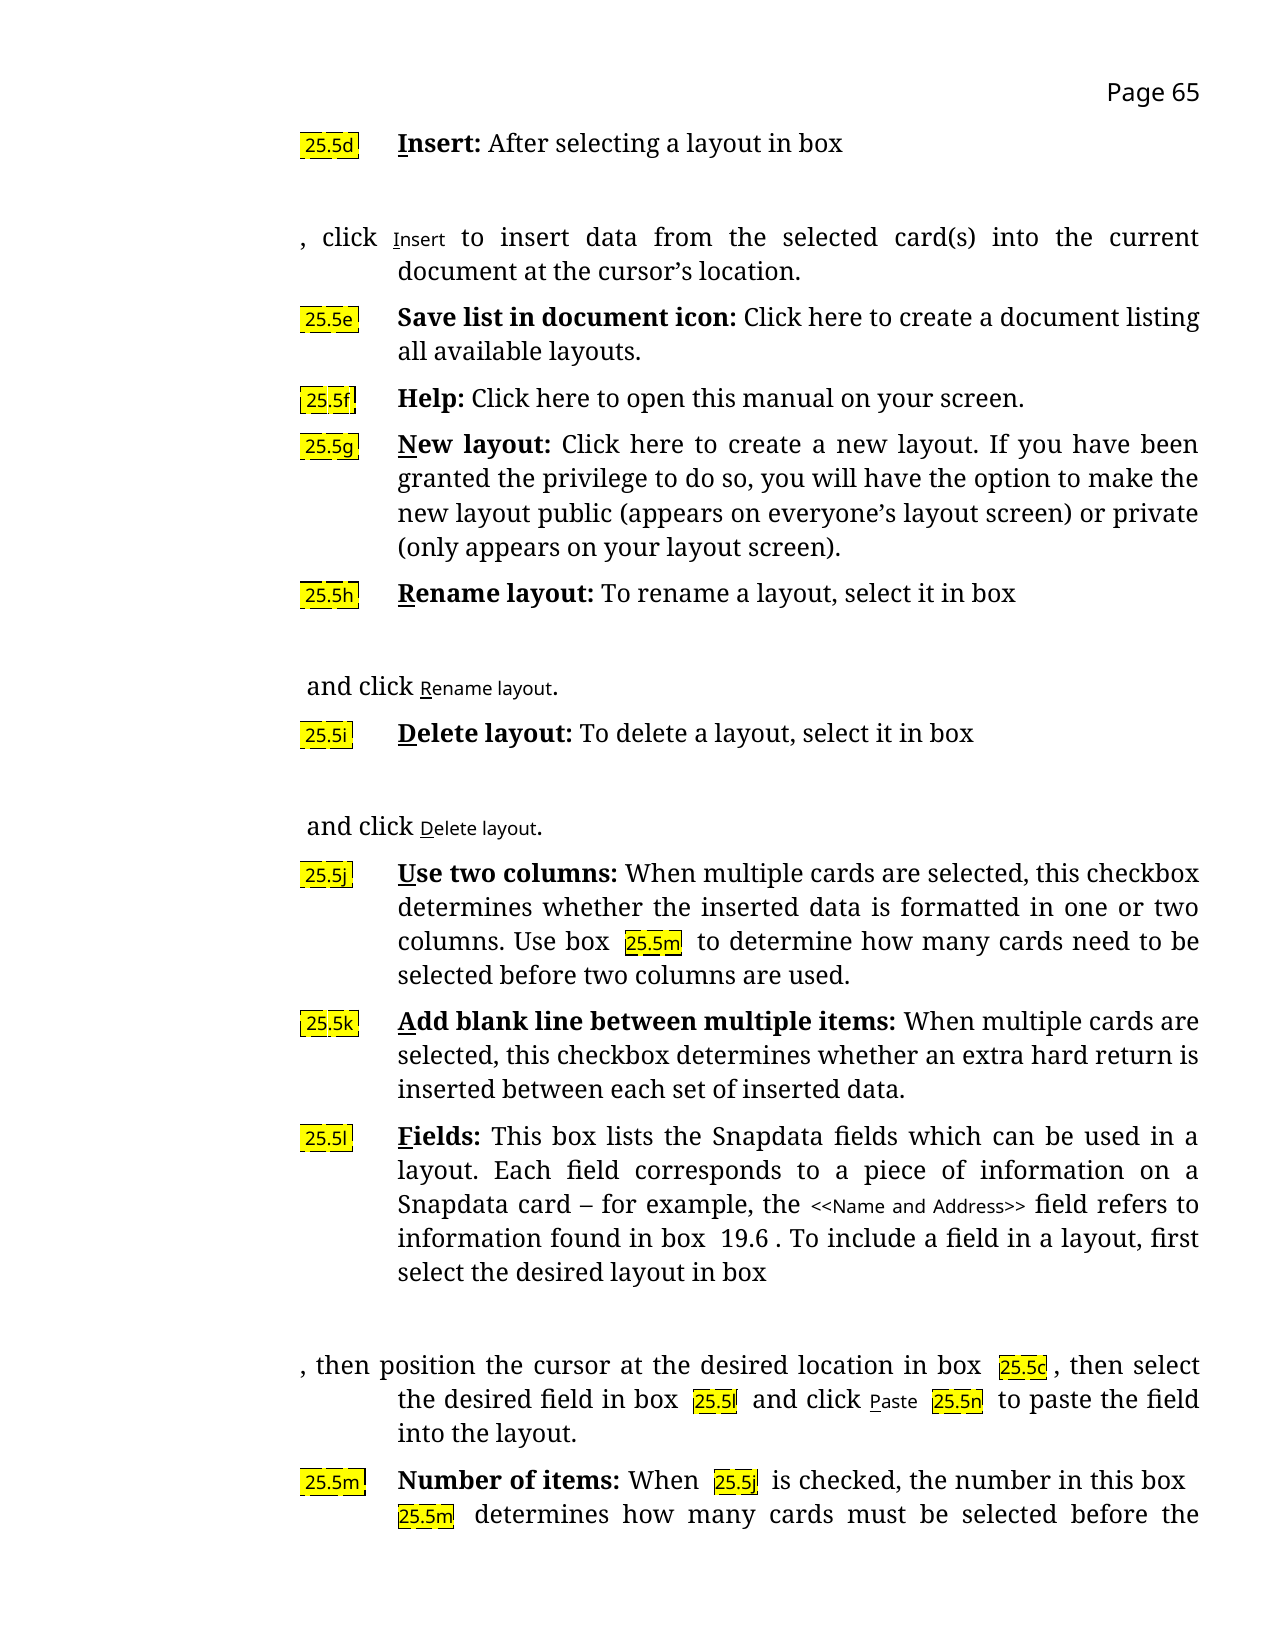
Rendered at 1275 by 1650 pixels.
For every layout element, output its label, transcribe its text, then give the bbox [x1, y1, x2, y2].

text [300, 1463, 1200, 1531]
